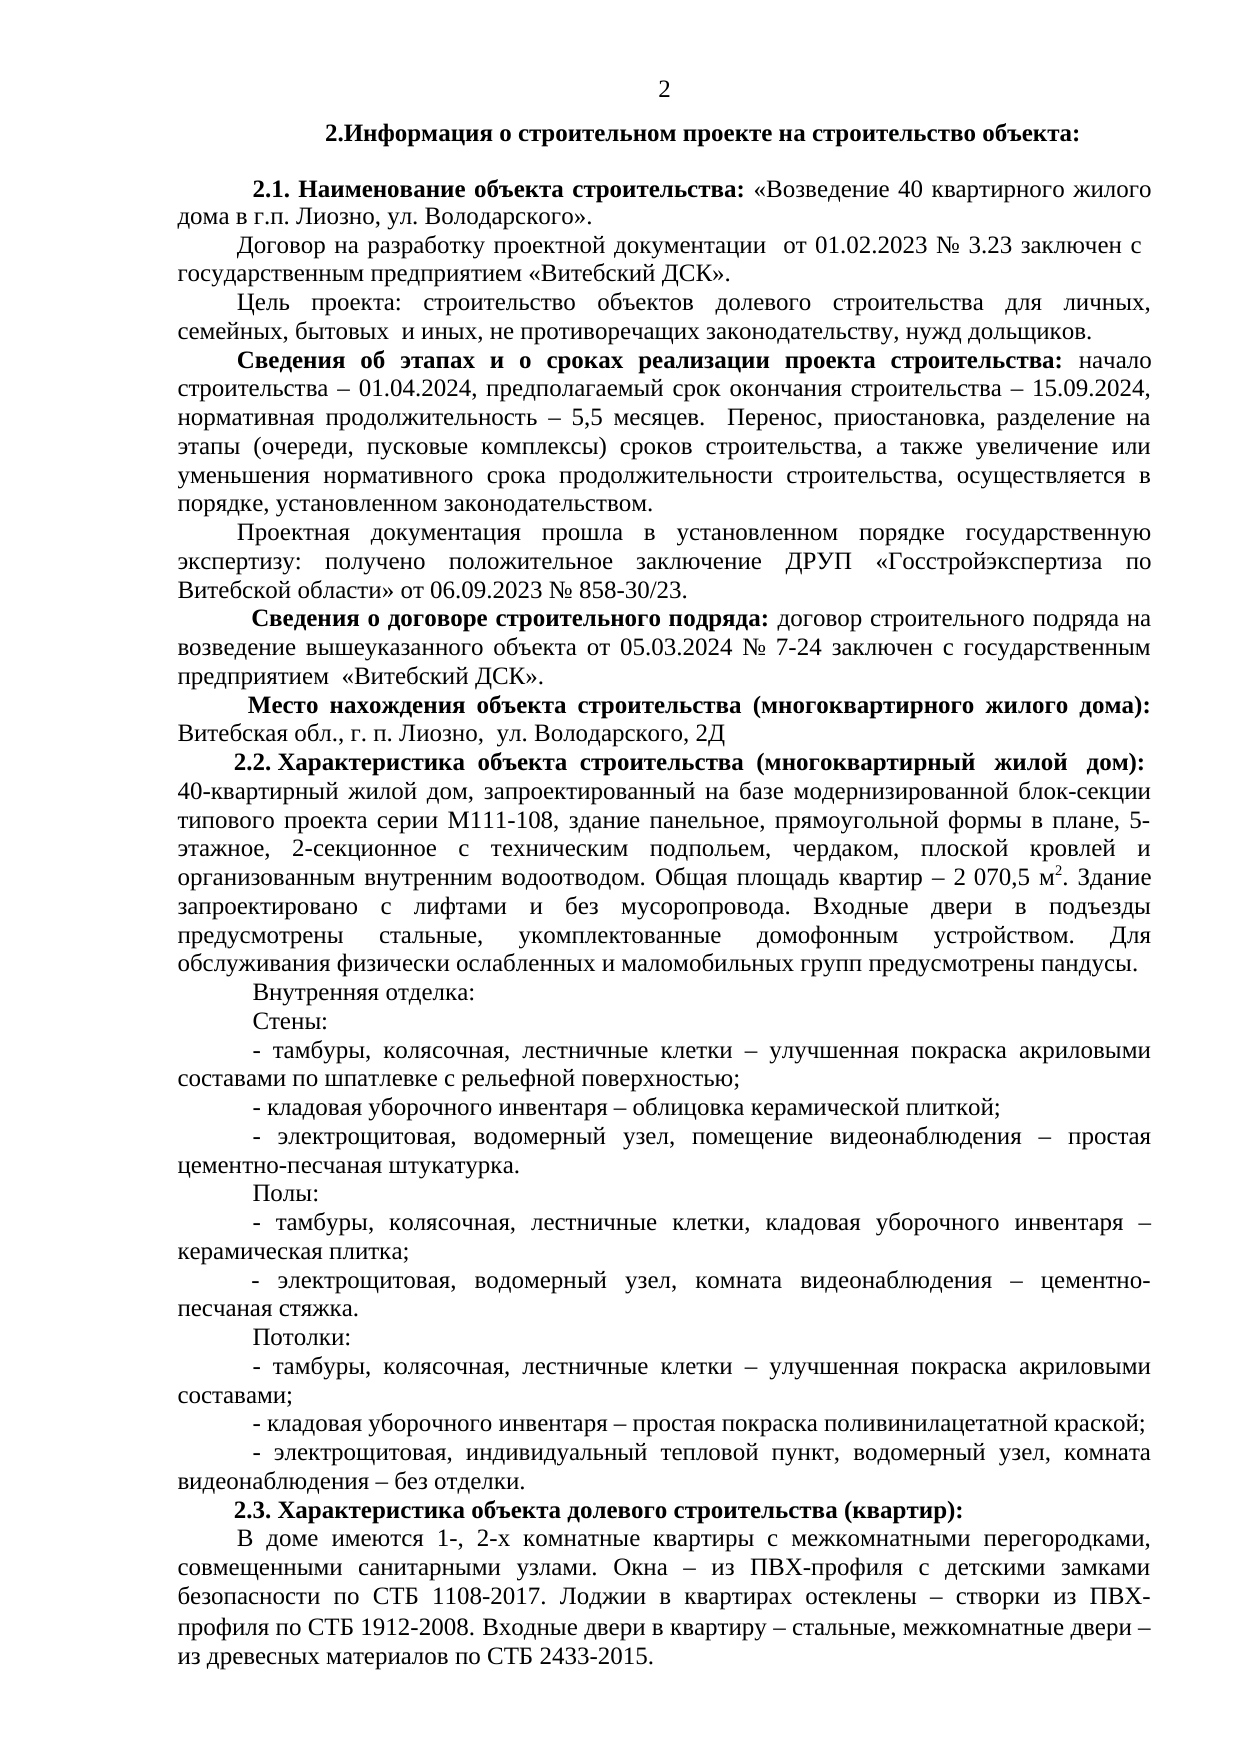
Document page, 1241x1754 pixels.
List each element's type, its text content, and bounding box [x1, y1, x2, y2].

text - тамбуры, колясочная, лестничные клетки – улучшенная покраска акриловыми составами; [177, 1351, 1152, 1408]
text Стены: [177, 1006, 1152, 1035]
text Внутренняя отделка: [177, 977, 1152, 1006]
text Проектная документация прошла в установленном порядке государственную экспертизу: получено положительное заключение ДРУП «Госстройэкспертиза по Витебской области» от 06.09.2023 № 858-30/23. [177, 517, 1152, 603]
text Цель проекта: строительство объектов долевого строительства для личных, семейных, бытовых и иных, не противоречащих законодательству, нужд дольщиков. [177, 287, 1152, 345]
subtitle Сведения об этапах и о сроках реализации проекта строительства: начало строительства – 01.04.2024, предполагаемый срок окончания строительства – 15.09.2024, нормативная продолжительность – 5,5 месяцев. Перенос, приостановка, разделение на этапы (очереди, пусковые комплексы) сроков строительства, а также увеличение или уменьшения нормативного срока продолжительности строительства, осуществляется в порядке, установленном законодательством. [177, 345, 1152, 517]
text - электрощитовая, водомерный узел, комната видеонаблюдения – цементно-песчаная стяжка. [177, 1265, 1152, 1322]
text Сведения о договоре строительного подряда: договор строительного подряда на возведение вышеуказанного объекта от 05.03.2024 № 7-24 заключен с государственным предприятием «Витебский ДСК». [177, 603, 1152, 690]
text - электрощитовая, водомерный узел, помещение видеонаблюдения – простая цементно-песчаная штукатурка. [177, 1121, 1152, 1178]
text 2.1. Наименование объекта строительства: «Возведение 40 квартирного жилого дома в г.п. Лиозно, ул. Володарского». [177, 176, 1152, 230]
text В доме имеются 1-, 2-х комнатные квартиры с межкомнатными перегородками, совмещенными санитарными узлами. Окна – из ПВХ-профиля с детскими замками безопасности по СТБ 1108-2017. Лоджии в квартирах остеклены – створки из ПВХ-профиля по СТБ 1912-2008. Входные двери в квартиру – стальные, межкомнатные двери – из древесных материалов по СТБ 2433-2015. [177, 1523, 1152, 1670]
text - тамбуры, колясочная, лестничные клетки, кладовая уборочного инвентаря –керамическая плитка; [177, 1207, 1152, 1265]
text Место нахождения объекта строительства (многоквартирного жилого дома): Витебская обл., г. п. Лиозно, ул. Володарского, 2Д [177, 690, 1152, 747]
text 2.2. Характеристика объекта строительства (многоквартирный жилой дом): [177, 747, 1152, 776]
text - кладовая уборочного инвентаря – простая покраска поливинилацетатной краской; [177, 1408, 1152, 1437]
text 40-квартирный жилой дом, запроектированный на базе модернизированной блок-секции типового проекта серии М111-108, здание панельное, прямоугольной формы в плане, 5-этажное, 2-секционное с техническим подпольем, чердаком, плоской кровлей и организованным внутренним водоотводом. Общая площадь квартир – . Здание запроектировано с лифтами и без мусоропровода. Входные двери в подъезды предусмотрены стальные, укомплектованные домофонным устройством. Для обслуживания физически ослабленных и маломобильных групп предусмотрены пандусы. [177, 776, 1152, 977]
text - кладовая уборочного инвентаря – облицовка керамической плиткой; [177, 1092, 1152, 1121]
text Полы: [177, 1178, 1152, 1207]
text - электрощитовая, индивидуальный тепловой пункт, водомерный узел, комната видеонаблюдения – без отделки. [177, 1437, 1152, 1495]
text 2.Информация о строительном проекте на строительство объекта: [177, 118, 1152, 147]
text Договор на разработку проектной документации от 01.02.2023 № 3.23 заключен с государственным предприятием «Витебский ДСК». [177, 230, 1152, 287]
text 2.3. Характеристика объекта долевого строительства (квартир): [177, 1495, 1152, 1523]
text - тамбуры, колясочная, лестничные клетки – улучшенная покраска акриловыми составами по шпатлевке с рельефной поверхностью; [177, 1035, 1152, 1092]
text Потолки: [177, 1322, 1152, 1351]
